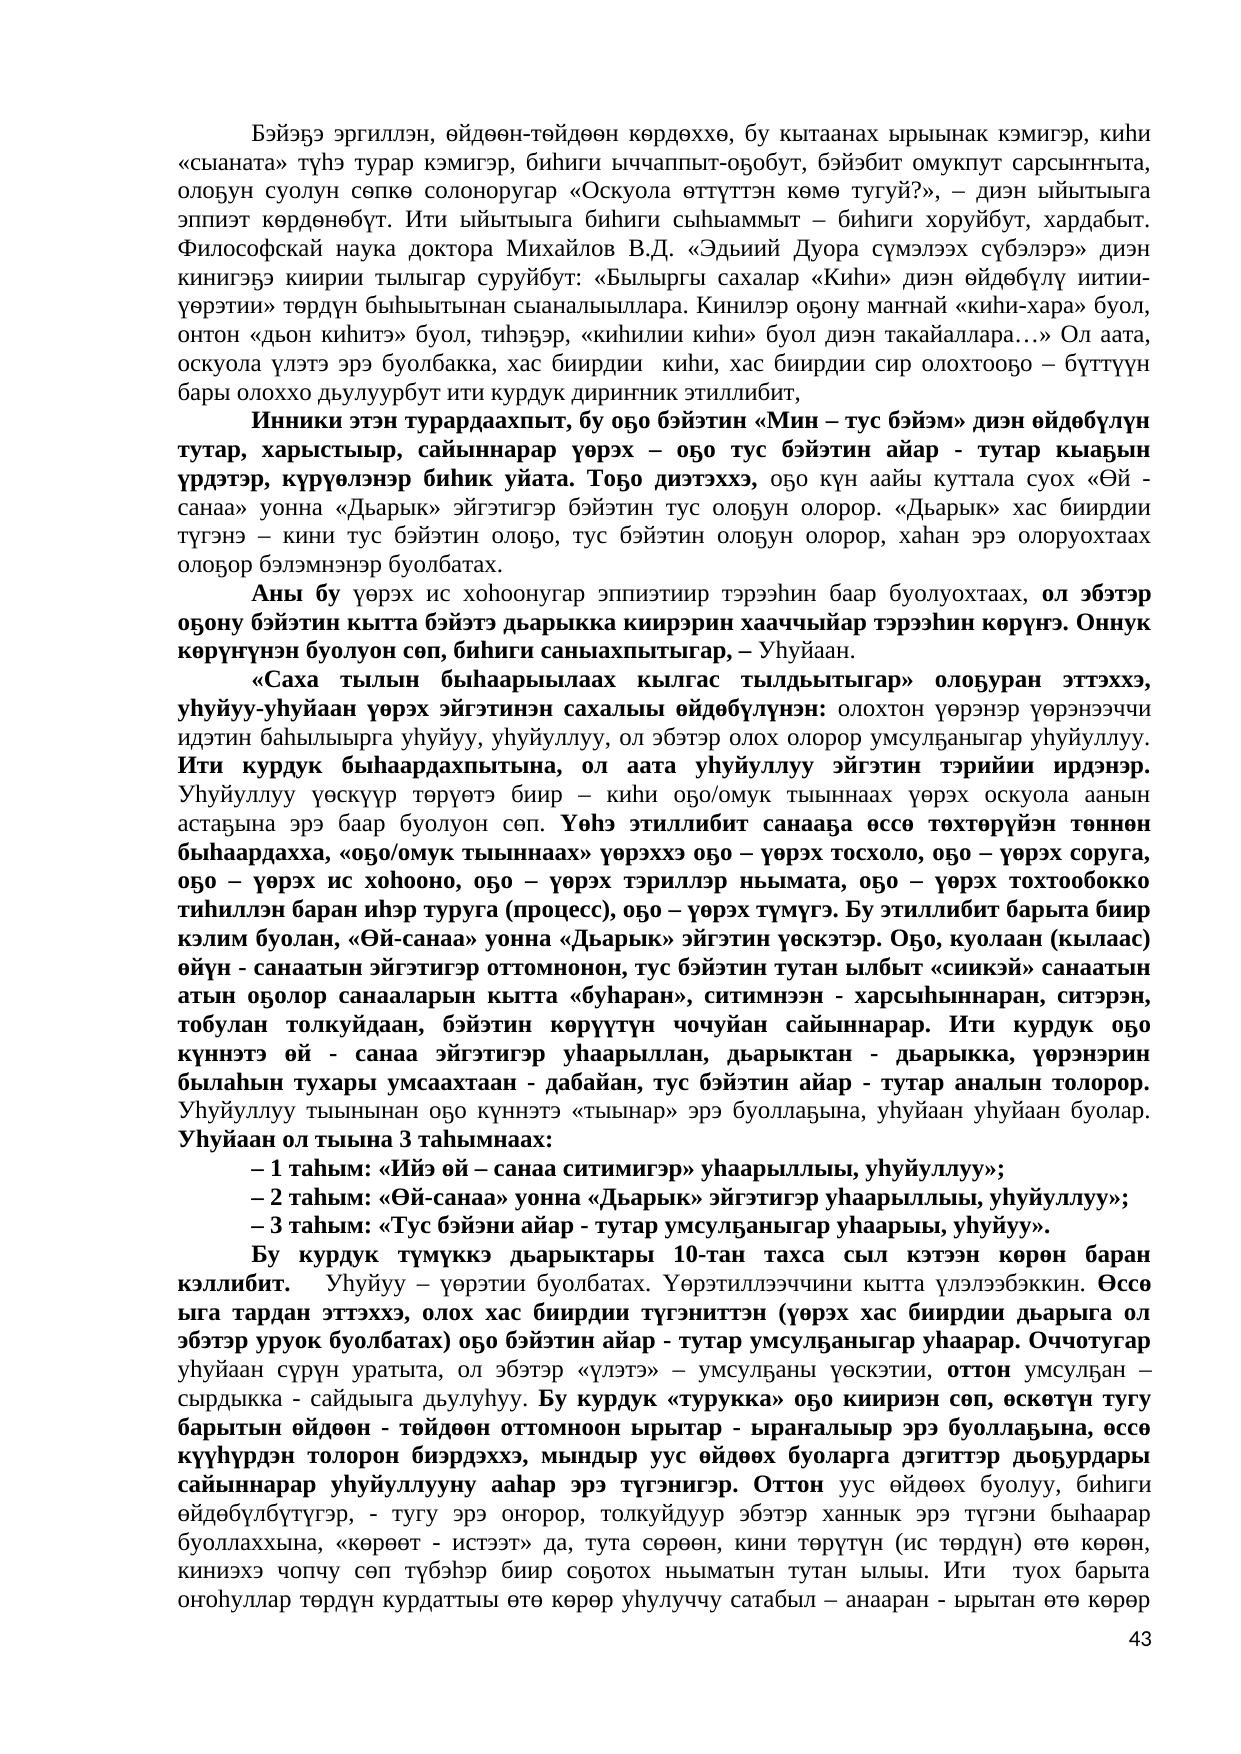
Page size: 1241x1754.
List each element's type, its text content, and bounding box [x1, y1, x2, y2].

list «Саха тылын быһаарыылаах кылгас тылдьытыгар» олоҕуран эттэххэ, уһуйуу-уһуйаан үөрэх эйгэтинэн сахалыы өйдөбүлүнэн: олохтон үөрэнэр үөрэнээччи идэтин баһылыырга уһуйуу, уһуйуллуу, ол эбэтэр олох олорор умсулҕаныгар уһуйуллуу. Ити курдук быһаардахпытына, ол аата уһуйуллуу эйгэтин тэрийии ирдэнэр. Уһуйуллуу үөскүүр төрүөтэ биир – киһи оҕо/омук тыыннаах үөрэх оскуола аанын астаҕына эрэ баар буолуон сөп. Үөһэ этиллибит санааҕа өссө төхтөрүйэн төннөн быһаардахха, «оҕо/омук тыыннаах» үөрэххэ оҕо – үөрэх тосхоло, оҕо – үөрэх соруга, оҕо – үөрэх ис хоһооно, оҕо – үөрэх тэриллэр ньымата, оҕо – үөрэх тохтообокко тиһиллэн баран иһэр туруга (процесс), оҕо – үөрэх түмүгэ. Бу этиллибит барыта биир кэлим буолан, «Өй-санаа» уонна «Дьарык» эйгэтин үөскэтэр. Оҕо, куолаан (кылаас) өйүн - санаатын эйгэтигэр оттомнонон, тус бэйэтин тутан ылбыт «сиикэй» санаатын атын оҕолор санааларын кытта «буһаран», ситимнээн - харсыһыннаран, ситэрэн, тобулан толкуйдаан, бэйэтин көрүүтүн чочуйан сайыннарар. Ити курдук оҕо күннэтэ өй - санаа эйгэтигэр уһаарыллан, дьарыктан - дьарыкка, үөрэнэрин былаһын тухары умсаахтаан - дабайан, тус бэйэтин айар - тутар аналын толорор. Уһуйуллуу тыынынан оҕо күннэтэ «тыынар» эрэ буоллаҕына, уһуйаан уһуйаан буолар. Уһуйаан ол тыына 3 таһымнаах: [177, 664, 1152, 1153]
list – 3 таһым: «Тус бэйэни айар - тутар умсулҕаныгар уһаарыы, уһуйуу». [177, 1211, 1152, 1239]
list – 1 таһым: «Ийэ өй – санаа ситимигэр» уһаарыллыы, уһуйуллуу»; [177, 1153, 1152, 1182]
list – 2 таһым: «Өй-санаа» уонна «Дьарык» эйгэтигэр уһаарыллыы, уһуйуллуу»; [177, 1182, 1152, 1211]
list Аны бу үөрэх ис хоһоонугар эппиэтиир тэрээһин баар буолуохтаах, ол эбэтэр оҕону бэйэтин кытта бэйэтэ дьарыкка киирэрин хааччыйар тэрээһин көрүҥэ. Оннук көрүҥүнэн буолуон сөп, биһиги саныахпытыгар, – Уһуйаан. [177, 578, 1152, 664]
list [177, 1239, 1152, 1613]
text Бэйэҕэ эргиллэн, ѳйдѳѳн-тѳйдѳѳн кѳрдѳххѳ, бу кытаанах ырыынак кэмигэр, киһи «сыаната» түһэ турар кэмигэр, биһиги ыччаппыт-оҕобут, бэйэбит омукпут сарсыҥҥыта, олоҕун суолун сѳпкѳ солоноругар «Оскуола ѳттүттэн кѳмѳ тугуй?», – диэн ыйытыыга эппиэт кѳрдѳнѳбүт. Ити ыйытыыга биһиги сыһыаммыт – биһиги хоруйбут, хардабыт. Философскай наука доктора Михайлов В.Д. «Эдьиий Дуора сүмэлээх сүбэлэрэ» диэн кинигэҕэ киирии тылыгар суруйбут: «Былыргы сахалар «Киһи» диэн ѳйдѳбүлү иитии-үѳрэтии» тѳрдүн быһыытынан сыаналыыллара. Кинилэр оҕону маҥнай «киһи-хара» буол, онтон «дьон киһитэ» буол, тиһэҕэр, «киһилии киһи» буол диэн такайаллара…» Ол аата, оскуола үлэтэ эрэ буолбакка, хас биирдии киһи, хас биирдии сир олохтооҕо – бүттүүн бары олоххо дьулуурбут ити курдук дириҥник этиллибит, [177, 118, 1152, 406]
list Инники этэн турардаахпыт, бу оҕо бэйэтин «Мин – тус бэйэм» диэн өйдөбүлүн тутар, харыстыыр, сайыннарар үөрэх – оҕо тус бэйэтин айар - тутар кыаҕын үрдэтэр, күрүөлэнэр биһик уйата. Тоҕо диэтэххэ, оҕо күн аайы куттала суох «Өй - санаа» уонна «Дьарык» эйгэтигэр бэйэтин тус олоҕун олорор. «Дьарык» хас биирдии түгэнэ – кини тус бэйэтин олоҕо, тус бэйэтин олоҕун олорор, хаһан эрэ олоруохтаах олоҕор бэлэмнэнэр буолбатах. [177, 406, 1152, 578]
